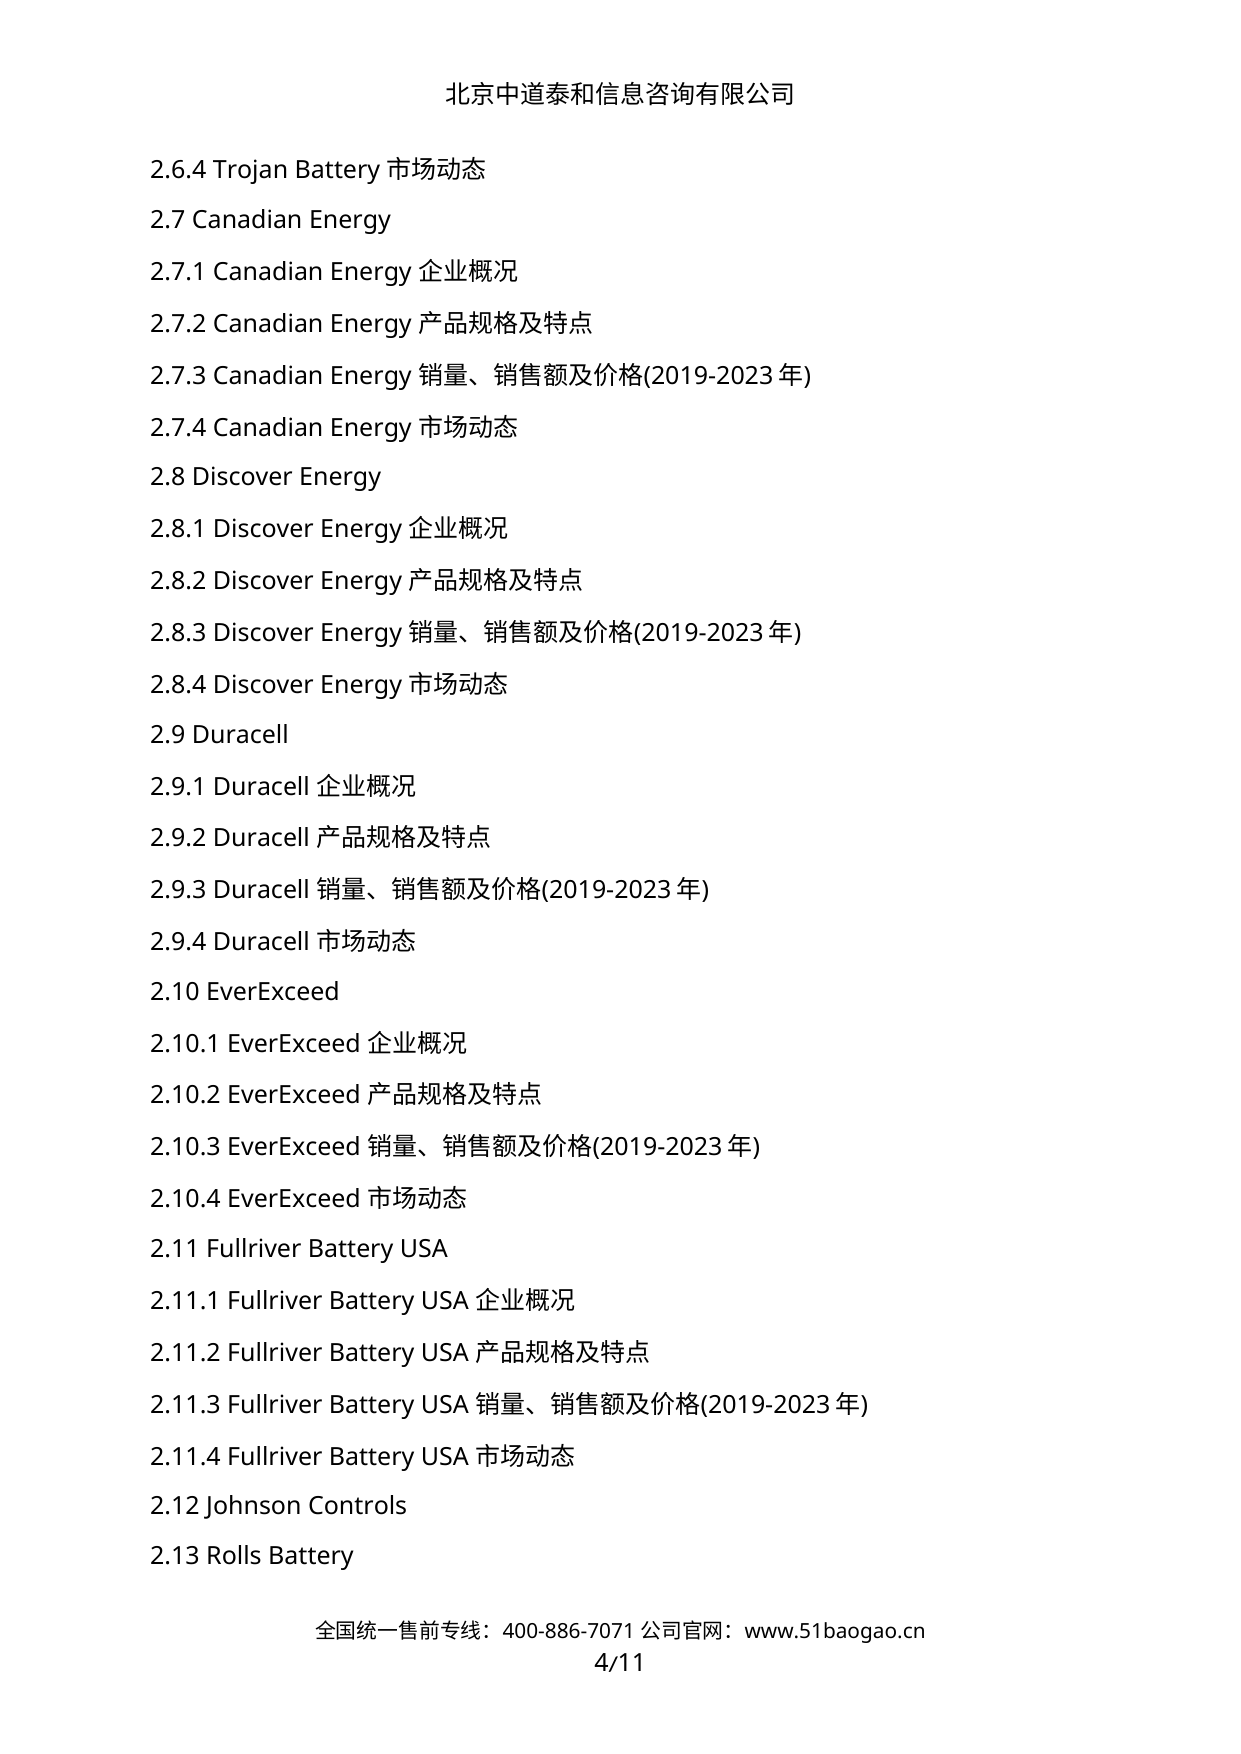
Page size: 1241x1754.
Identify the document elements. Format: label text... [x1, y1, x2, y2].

text 2.11.4 Fullriver Battery USA 市场动态 [150, 1436, 1090, 1472]
text 2.11 Fullriver Battery USA [150, 1231, 1090, 1265]
text 2.11.1 Fullriver Battery USA 企业概况 [150, 1280, 1090, 1317]
text 2.8 Discover Energy [150, 459, 1090, 493]
text 2.7.1 Canadian Energy 企业概况 [150, 252, 1090, 288]
text 2.9 Duracell [150, 716, 1090, 750]
text 2.6.4 Trojan Battery 市场动态 [150, 150, 1090, 186]
text 2.7.3 Canadian Energy 销量、销售额及价格(2019-2023年) [150, 355, 1090, 392]
text 2.8.3 Discover Energy 销量、销售额及价格(2019-2023年) [150, 612, 1090, 649]
text 2.11.3 Fullriver Battery USA 销量、销售额及价格(2019-2023年) [150, 1384, 1090, 1420]
text 2.9.2 Duracell 产品规格及特点 [150, 818, 1090, 854]
text 2.7.4 Canadian Energy 市场动态 [150, 407, 1090, 443]
text 2.10.3 EverExceed 销量、销售额及价格(2019-2023年) [150, 1127, 1090, 1163]
text 2.8.1 Discover Energy 企业概况 [150, 509, 1090, 545]
text 2.7.2 Canadian Energy 产品规格及特点 [150, 303, 1090, 340]
text 2.9.3 Duracell 销量、销售额及价格(2019-2023年) [150, 870, 1090, 906]
text 2.8.4 Discover Energy 市场动态 [150, 664, 1090, 701]
text 2.12 Johnson Controls [150, 1488, 1090, 1522]
text 2.10.1 EverExceed 企业概况 [150, 1023, 1090, 1059]
text 2.10 EverExceed [150, 973, 1090, 1007]
text 2.8.2 Discover Energy 产品规格及特点 [150, 561, 1090, 597]
text 2.13 Rolls Battery [150, 1537, 1090, 1572]
text 2.10.4 EverExceed 市场动态 [150, 1179, 1090, 1215]
text 2.10.2 EverExceed 产品规格及特点 [150, 1075, 1090, 1111]
text 2.7 Canadian Energy [150, 202, 1090, 236]
text 2.9.1 Duracell 企业概况 [150, 766, 1090, 802]
text 2.9.4 Duracell 市场动态 [150, 922, 1090, 958]
text 2.11.2 Fullriver Battery USA 产品规格及特点 [150, 1332, 1090, 1368]
